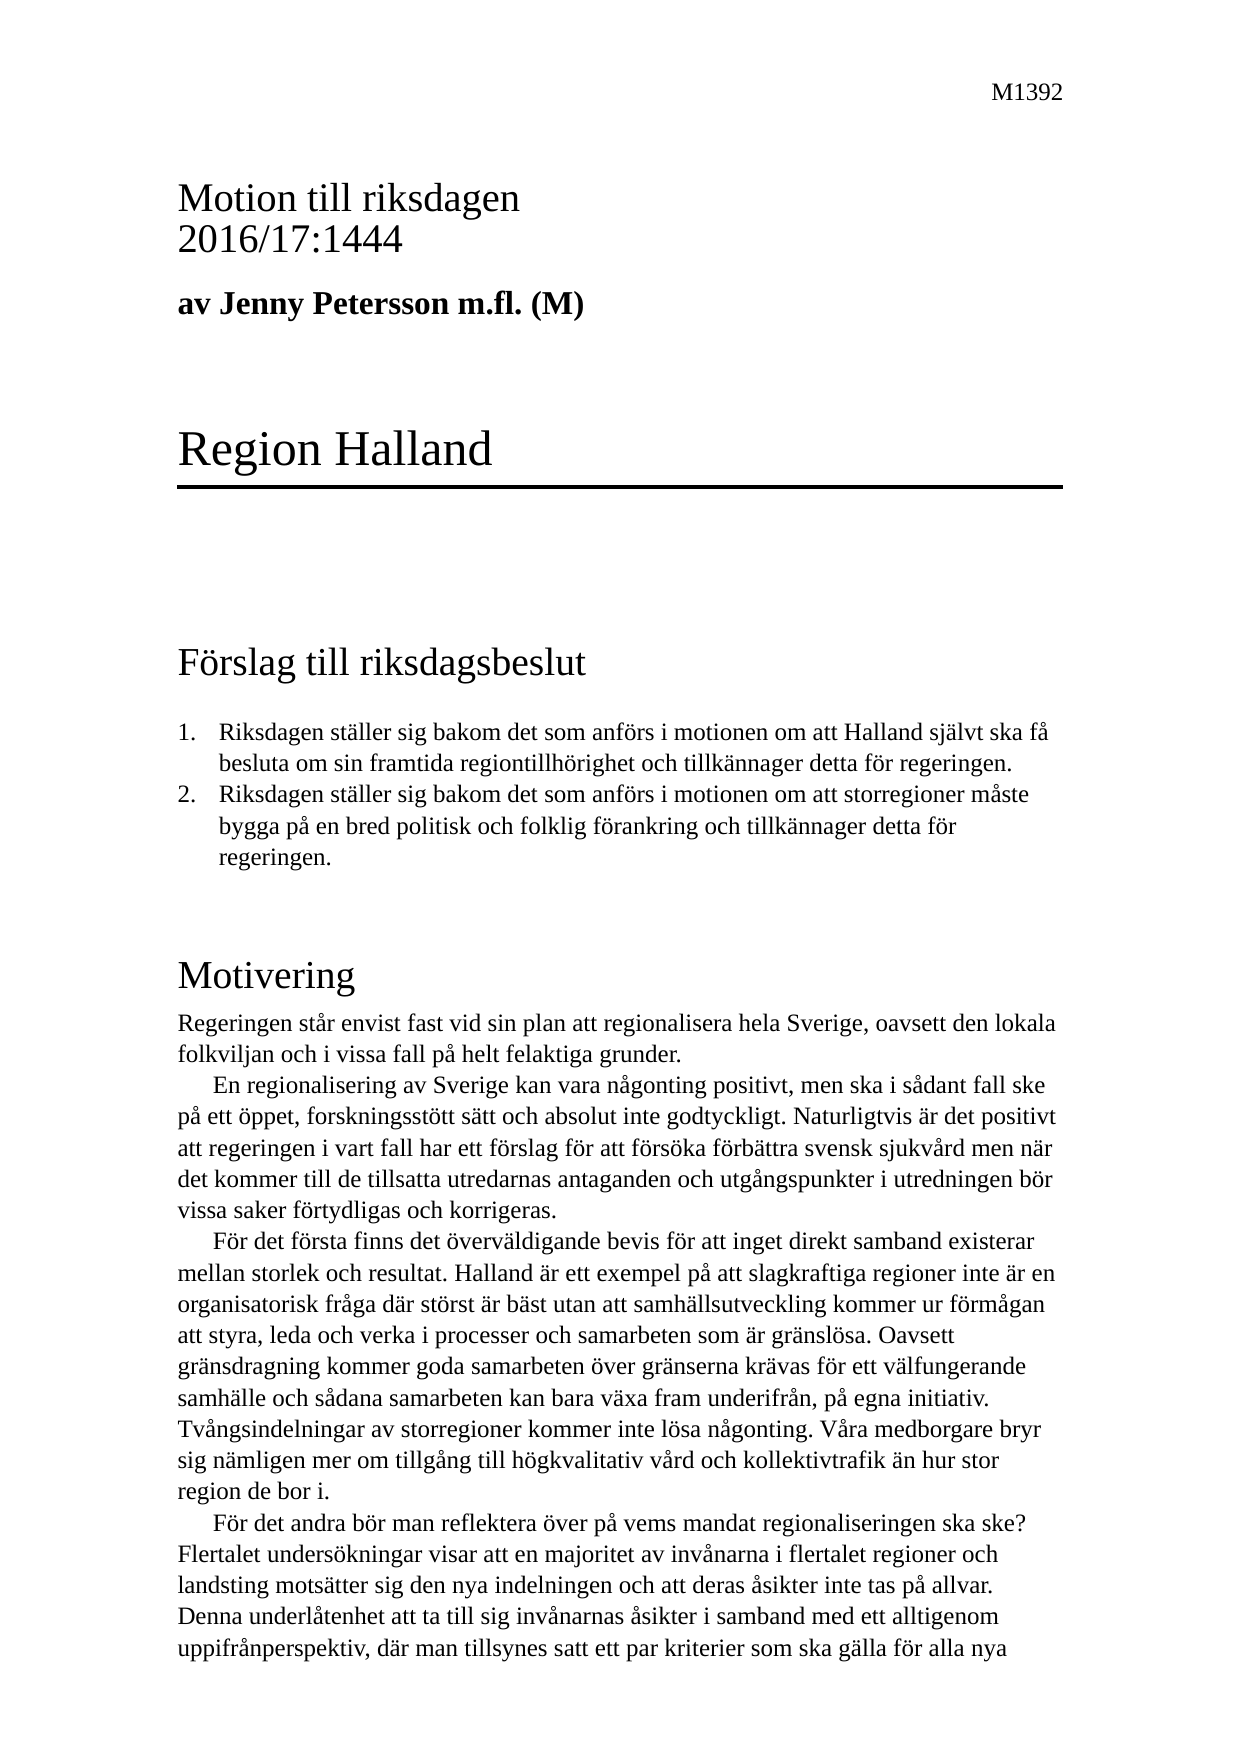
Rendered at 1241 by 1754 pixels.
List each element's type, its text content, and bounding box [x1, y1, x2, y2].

text För det första finns det överväldigande bevis för att inget direkt samband existerar mellan storlek och resultat. Halland är ett exempel på att slagkraftiga regioner inte är en organisatorisk fråga där störst är bäst utan att samhällsutveckling kommer ur förmågan att styra, leda och verka i processer och samarbeten som är gränslösa. Oavsett gränsdragning kommer goda samarbeten över gränserna krävas för ett välfungerande samhälle och sådana samarbeten kan bara växa fram underifrån, på egna initiativ. Tvångsindelningar av storregioner kommer inte lösa någonting. Våra medborgare bryr sig nämligen mer om tillgång till högkvalitativ vård och kollektivtrafik än hur stor region de bor i. [177, 1224, 1063, 1505]
text Regeringen står envist fast vid sin plan att regionalisera hela Sverige, oavsett den lokala folkviljan och i vissa fall på helt felaktiga grunder. [177, 1005, 1063, 1068]
text En regionalisering av Sverige kan vara någonting positivt, men ska i sådant fall ske på ett öppet, forskningsstött sätt och absolut inte godtyckligt. Naturligtvis är det positivt att regeringen i vart fall har ett förslag för att försöka förbättra svensk sjukvård men när det kommer till de tillsatta utredarnas antaganden och utgångspunkter i utredningen bör vissa saker förtydligas och korrigeras. [177, 1068, 1063, 1224]
subtitle Motivering [177, 956, 1063, 997]
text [177, 1505, 1063, 1661]
